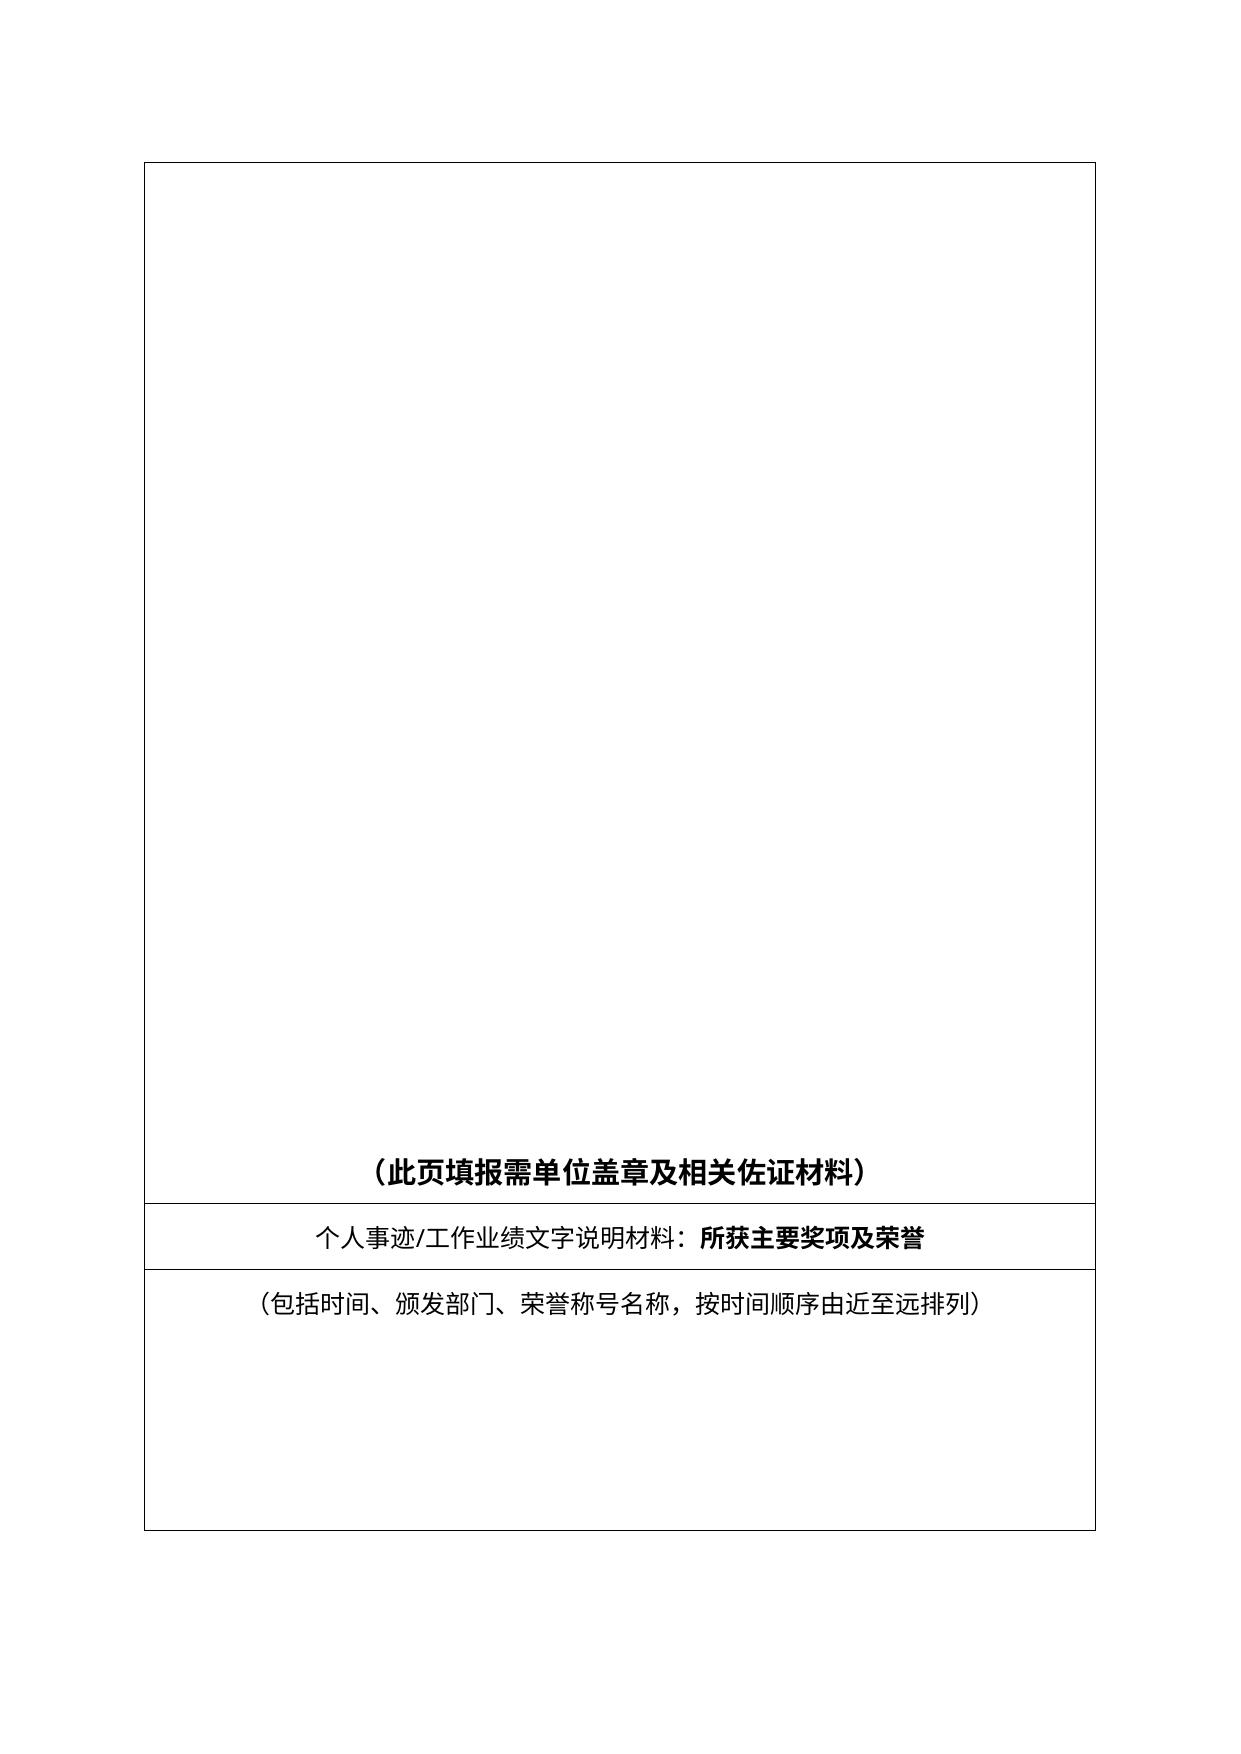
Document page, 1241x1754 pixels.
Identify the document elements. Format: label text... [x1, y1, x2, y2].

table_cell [145, 1270, 1095, 1530]
table_cell 个人事迹/工作业绩文字说明材料：所获主要奖项及荣誉 [145, 1204, 1095, 1269]
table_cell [145, 163, 1095, 1203]
